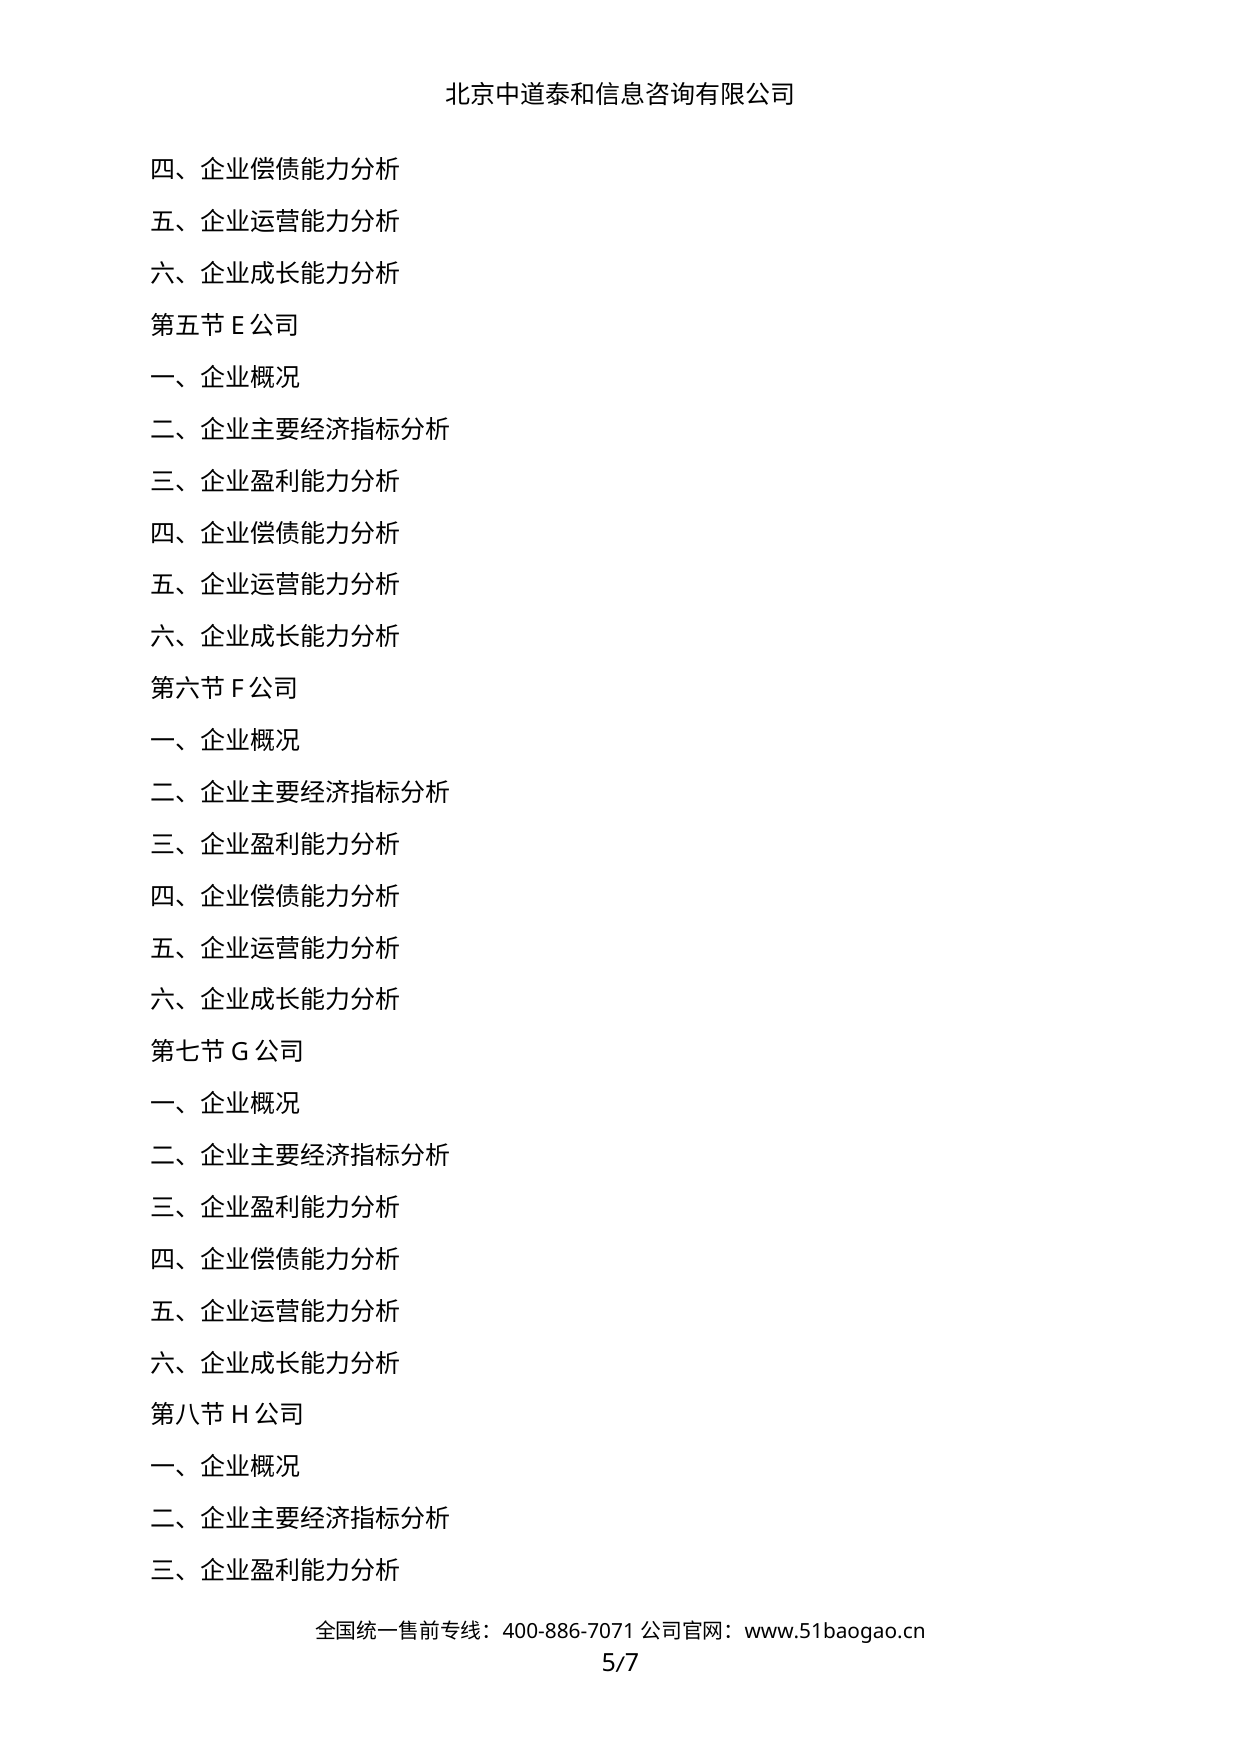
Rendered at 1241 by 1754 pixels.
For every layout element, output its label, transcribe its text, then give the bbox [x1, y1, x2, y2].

text 一、企业概况 [150, 721, 1090, 757]
text 第七节 G公司 [150, 1032, 1090, 1068]
text 五、企业运营能力分析 [150, 928, 1090, 964]
text 四、企业偿债能力分析 [150, 876, 1090, 912]
text 六、企业成长能力分析 [150, 980, 1090, 1016]
text 三、企业盈利能力分析 [150, 1551, 1090, 1587]
text 二、企业主要经济指标分析 [150, 772, 1090, 809]
text 第五节 E公司 [150, 306, 1090, 342]
text 一、企业概况 [150, 1084, 1090, 1120]
text 五、企业运营能力分析 [150, 1291, 1090, 1327]
text 二、企业主要经济指标分析 [150, 1499, 1090, 1535]
text 一、企业概况 [150, 1447, 1090, 1483]
text 第八节 H公司 [150, 1395, 1090, 1431]
text 三、企业盈利能力分析 [150, 824, 1090, 861]
text 四、企业偿债能力分析 [150, 150, 1090, 186]
text 三、企业盈利能力分析 [150, 1187, 1090, 1224]
text 四、企业偿债能力分析 [150, 1239, 1090, 1276]
text 六、企业成长能力分析 [150, 617, 1090, 653]
text 一、企业概况 [150, 357, 1090, 394]
text 第六节 F公司 [150, 669, 1090, 705]
text 六、企业成长能力分析 [150, 1343, 1090, 1379]
text 五、企业运营能力分析 [150, 565, 1090, 601]
text 二、企业主要经济指标分析 [150, 1136, 1090, 1172]
text 二、企业主要经济指标分析 [150, 409, 1090, 446]
text 六、企业成长能力分析 [150, 254, 1090, 290]
text 三、企业盈利能力分析 [150, 461, 1090, 497]
text 五、企业运营能力分析 [150, 202, 1090, 238]
text 四、企业偿债能力分析 [150, 513, 1090, 549]
